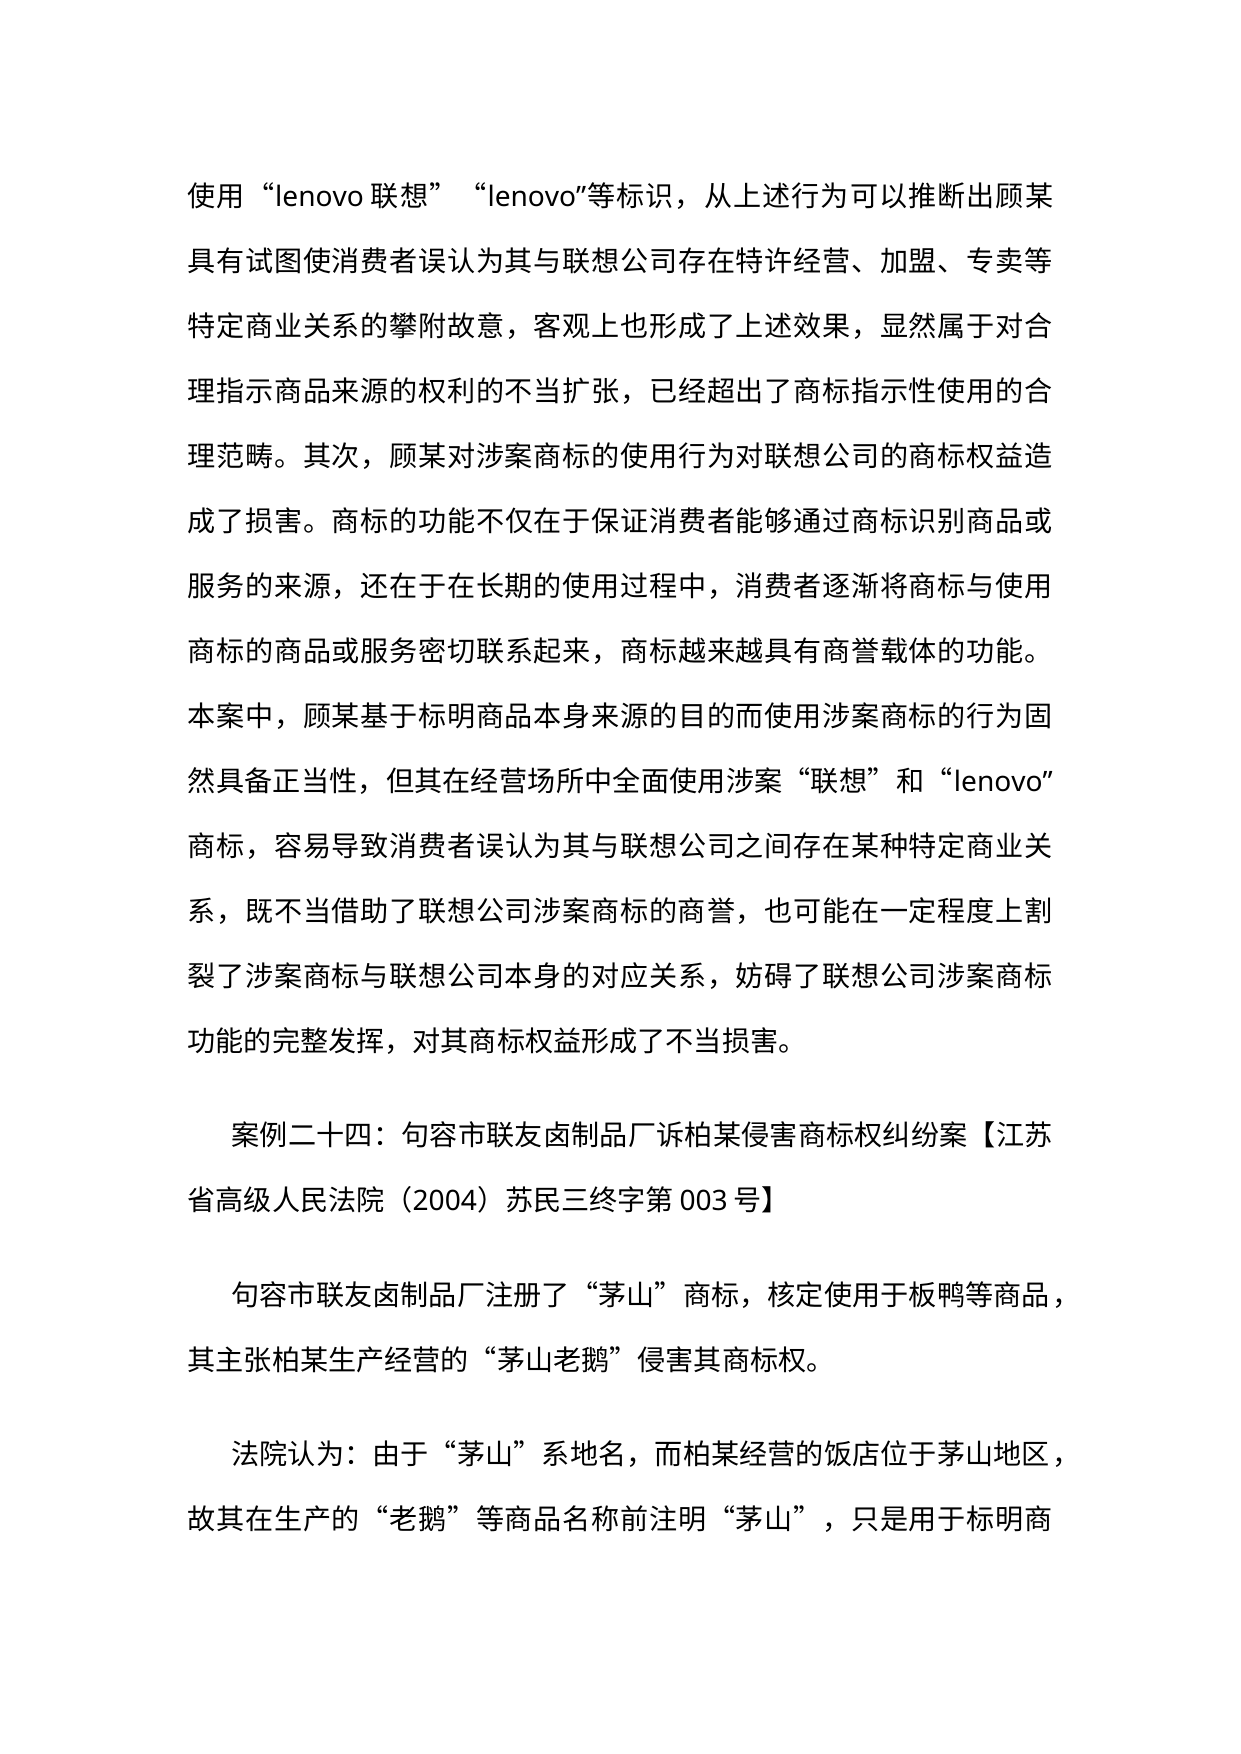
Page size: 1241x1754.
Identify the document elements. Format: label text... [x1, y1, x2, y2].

text 句容市联友卤制品厂注册了“茅山”商标，核定使用于板鸭等商品，其主张柏某生产经营的“茅山老鹅”侵害其商标权。 [187, 1260, 1053, 1390]
text 案例二十四：句容市联友卤制品厂诉柏某侵害商标权纠纷案【江苏省高级人民法院（2004）苏民三终字第003号】 [187, 1101, 1053, 1231]
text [187, 162, 1053, 1072]
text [187, 1419, 1053, 1549]
